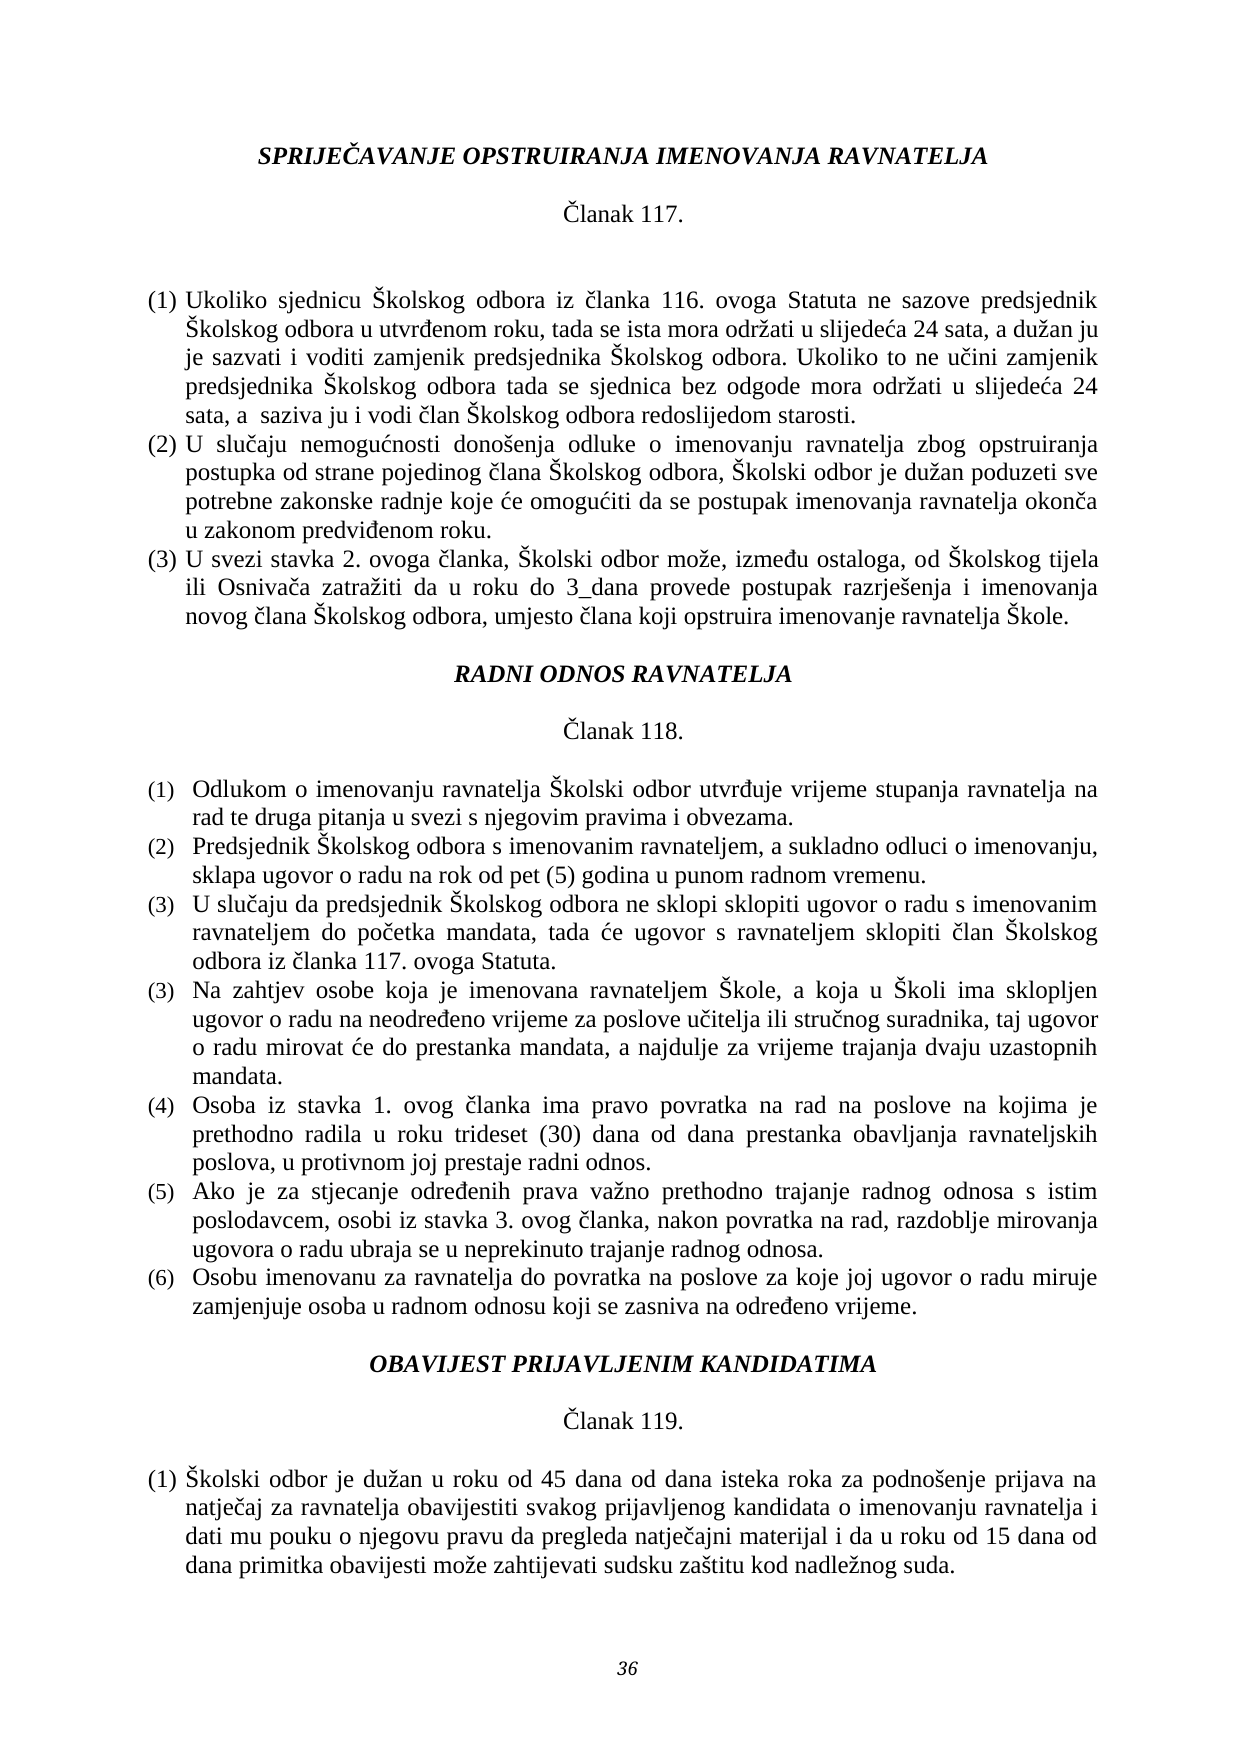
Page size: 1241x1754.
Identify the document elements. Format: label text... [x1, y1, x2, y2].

text RADNI ODNOS RAVNATELJA [148, 659, 1099, 687]
text Članak 119. [148, 1406, 1099, 1435]
list Osoba iz stavka 1. ovog članka ima pravo povratka na rad na poslove na kojima je prethodno radila u roku trideset (30) dana od dana prestanka obavljanja ravnateljskih poslova, u protivnom joj prestaje radni odnos. [148, 1090, 1099, 1176]
list Na zahtjev osobe koja je imenovana ravnateljem Škole, a koja u Školi ima sklopljen ugovor o radu na neodređeno vrijeme za poslove učitelja ili stručnog suradnika, taj ugovor o radu mirovat će do prestanka mandata, a najdulje za vrijeme trajanja dvaju uzastopnih mandata. [148, 975, 1099, 1090]
list U slučaju da predsjednik Školskog odbora ne sklopi sklopiti ugovor o radu s imenovanim ravnateljem do početka mandata, tada će ugovor s ravnateljem sklopiti član Školskog odbora iz članka 117. ovoga Statuta. [148, 889, 1099, 975]
list U slučaju nemogućnosti donošenja odluke o imenovanju ravnatelja zbog opstruiranja postupka od strane pojedinog člana Školskog odbora, Školski odbor je dužan poduzeti sve potrebne zakonske radnje koje će omogućiti da se postupak imenovanja ravnatelja okonča u zakonom predviđenom roku. [148, 429, 1099, 544]
list Ako je za stjecanje određenih prava važno prethodno trajanje radnog odnosa s istim poslodavcem, osobi iz stavka 3. ovog članka, nakon povratka na rad, razdoblje mirovanja ugovora o radu ubraja se u neprekinuto trajanje radnog odnosa. [148, 1176, 1099, 1262]
list Odlukom o imenovanju ravnatelja Školski odbor utvrđuje vrijeme stupanja ravnatelja na rad te druga pitanja u svezi s njegovim pravima i obvezama. [148, 774, 1099, 831]
text Članak 117. [148, 199, 1099, 227]
text SPRIJEČAVANJE OPSTRUIRANJA IMENOVANJA RAVNATELJA [148, 141, 1099, 170]
text OBAVIJEST PRIJAVLJENIM KANDIDATIMA [148, 1349, 1099, 1377]
list U svezi stavka 2. ovoga članka, Školski odbor može, između ostaloga, od Školskog tijela ili Osnivača zatražiti da u roku do 3_dana provede postupak razrješenja i imenovanja novog člana Školskog odbora, umjesto člana koji opstruira imenovanje ravnatelja Škole. [148, 544, 1099, 630]
list Ukoliko sjednicu Školskog odbora iz članka 116. ovoga Statuta ne sazove predsjednik Školskog odbora u utvrđenom roku, tada se ista mora održati u slijedeća 24 sata, a dužan ju je sazvati i voditi zamjenik predsjednika Školskog odbora. Ukoliko to ne učini zamjenik predsjednika Školskog odbora tada se sjednica bez odgode mora održati u slijedeća 24 sata, a saziva ju i vodi član Školskog odbora redoslijedom starosti. [148, 285, 1099, 429]
list Školski odbor je dužan u roku od 45 dana od dana isteka roka za podnošenje prijava na natječaj za ravnatelja obavijestiti svakog prijavljenog kandidata o imenovanju ravnatelja i dati mu pouku o njegovu pravu da pregleda natječajni materijal i da u roku od 15 dana od dana primitka obavijesti može zahtijevati sudsku zaštitu kod nadležnog suda. [148, 1464, 1099, 1579]
list Osobu imenovanu za ravnatelja do povratka na poslove za koje joj ugovor o radu miruje zamjenjuje osoba u radnom odnosu koji se zasniva na određeno vrijeme. [148, 1262, 1099, 1320]
list Predsjednik Školskog odbora s imenovanim ravnateljem, a sukladno odluci o imenovanju, sklapa ugovor o radu na rok od pet (5) godina u punom radnom vremenu. [148, 831, 1099, 889]
text Članak 118. [148, 716, 1099, 745]
